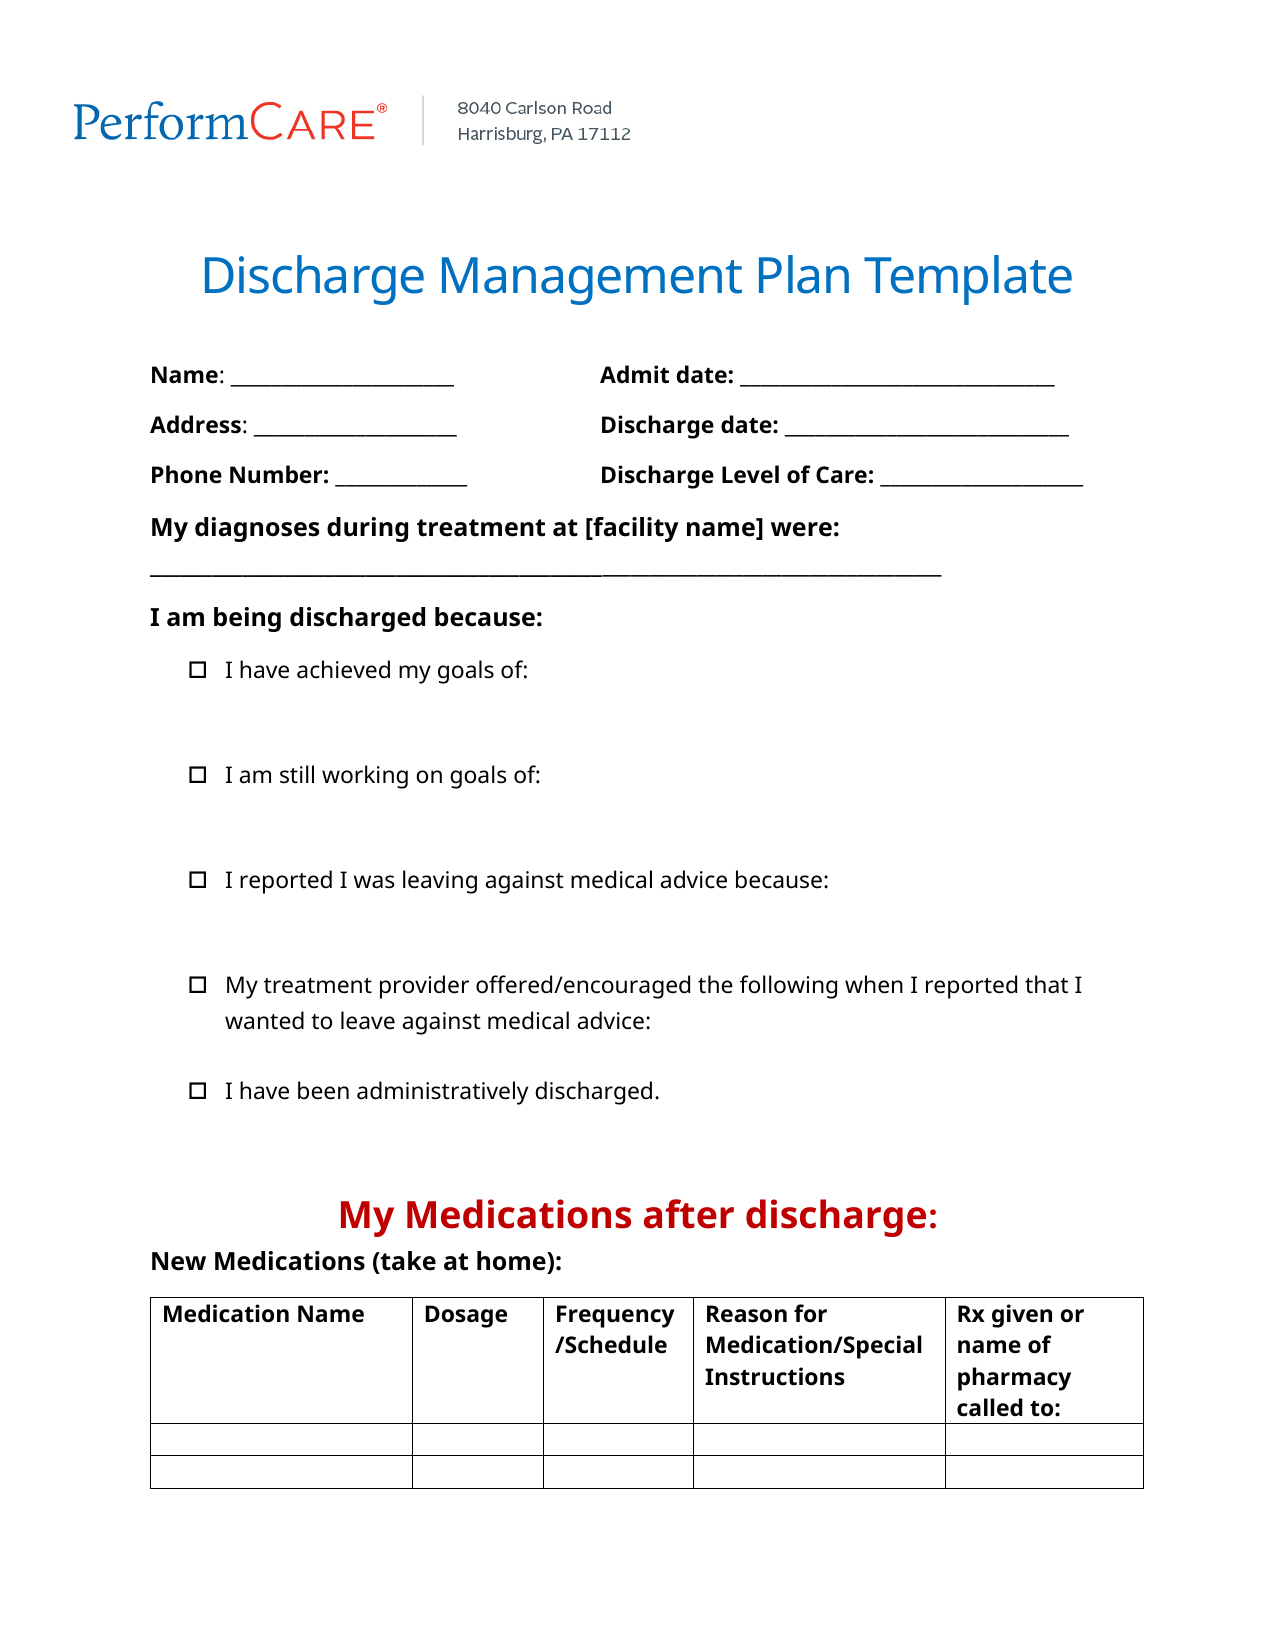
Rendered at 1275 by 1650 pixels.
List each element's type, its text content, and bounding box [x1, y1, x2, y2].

table_header Frequency /Schedule [544, 1298, 693, 1423]
picture [0, 0, 1225, 241]
table_cell [946, 1424, 1143, 1455]
table_cell [544, 1424, 693, 1455]
table_cell [413, 1424, 543, 1455]
text Address: ____________________ Discharge date: ____________________________ [150, 409, 1125, 440]
title Discharge Management Plan Template [150, 241, 1125, 308]
table_cell [946, 1456, 1143, 1487]
text I am being discharged because: [150, 600, 1125, 634]
list I have been administratively discharged. [187, 1075, 1125, 1106]
list My treatment provider offered/encouraged the following when I reported that I wanted to leave against medical advice: [187, 969, 1125, 1036]
subtitle My Medications after discharge: [150, 1188, 1125, 1239]
text New Medications (take at home): [150, 1243, 1125, 1277]
table_header Rx given or name of pharmacy called to: [946, 1298, 1143, 1423]
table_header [694, 1298, 945, 1423]
text Name: ______________________ Admit date: _______________________________ [150, 359, 1125, 390]
table_cell [151, 1424, 412, 1455]
table_cell [151, 1456, 412, 1487]
table_cell [694, 1424, 945, 1455]
table_cell [694, 1456, 945, 1487]
text My diagnoses during treatment at [facility name] were: ________________________________________________________________________________ [150, 510, 1125, 581]
text Phone Number: _____________ Discharge Level of Care: ____________________ [150, 459, 1125, 491]
table_header Dosage [413, 1298, 543, 1423]
list I reported I was leaving against medical advice because: [187, 864, 1125, 895]
list I have achieved my goals of: [187, 653, 1125, 685]
table_cell [413, 1456, 543, 1487]
list I am still working on goals of: [187, 759, 1125, 790]
table_header Medication Name [151, 1298, 412, 1423]
table_cell [544, 1456, 693, 1487]
